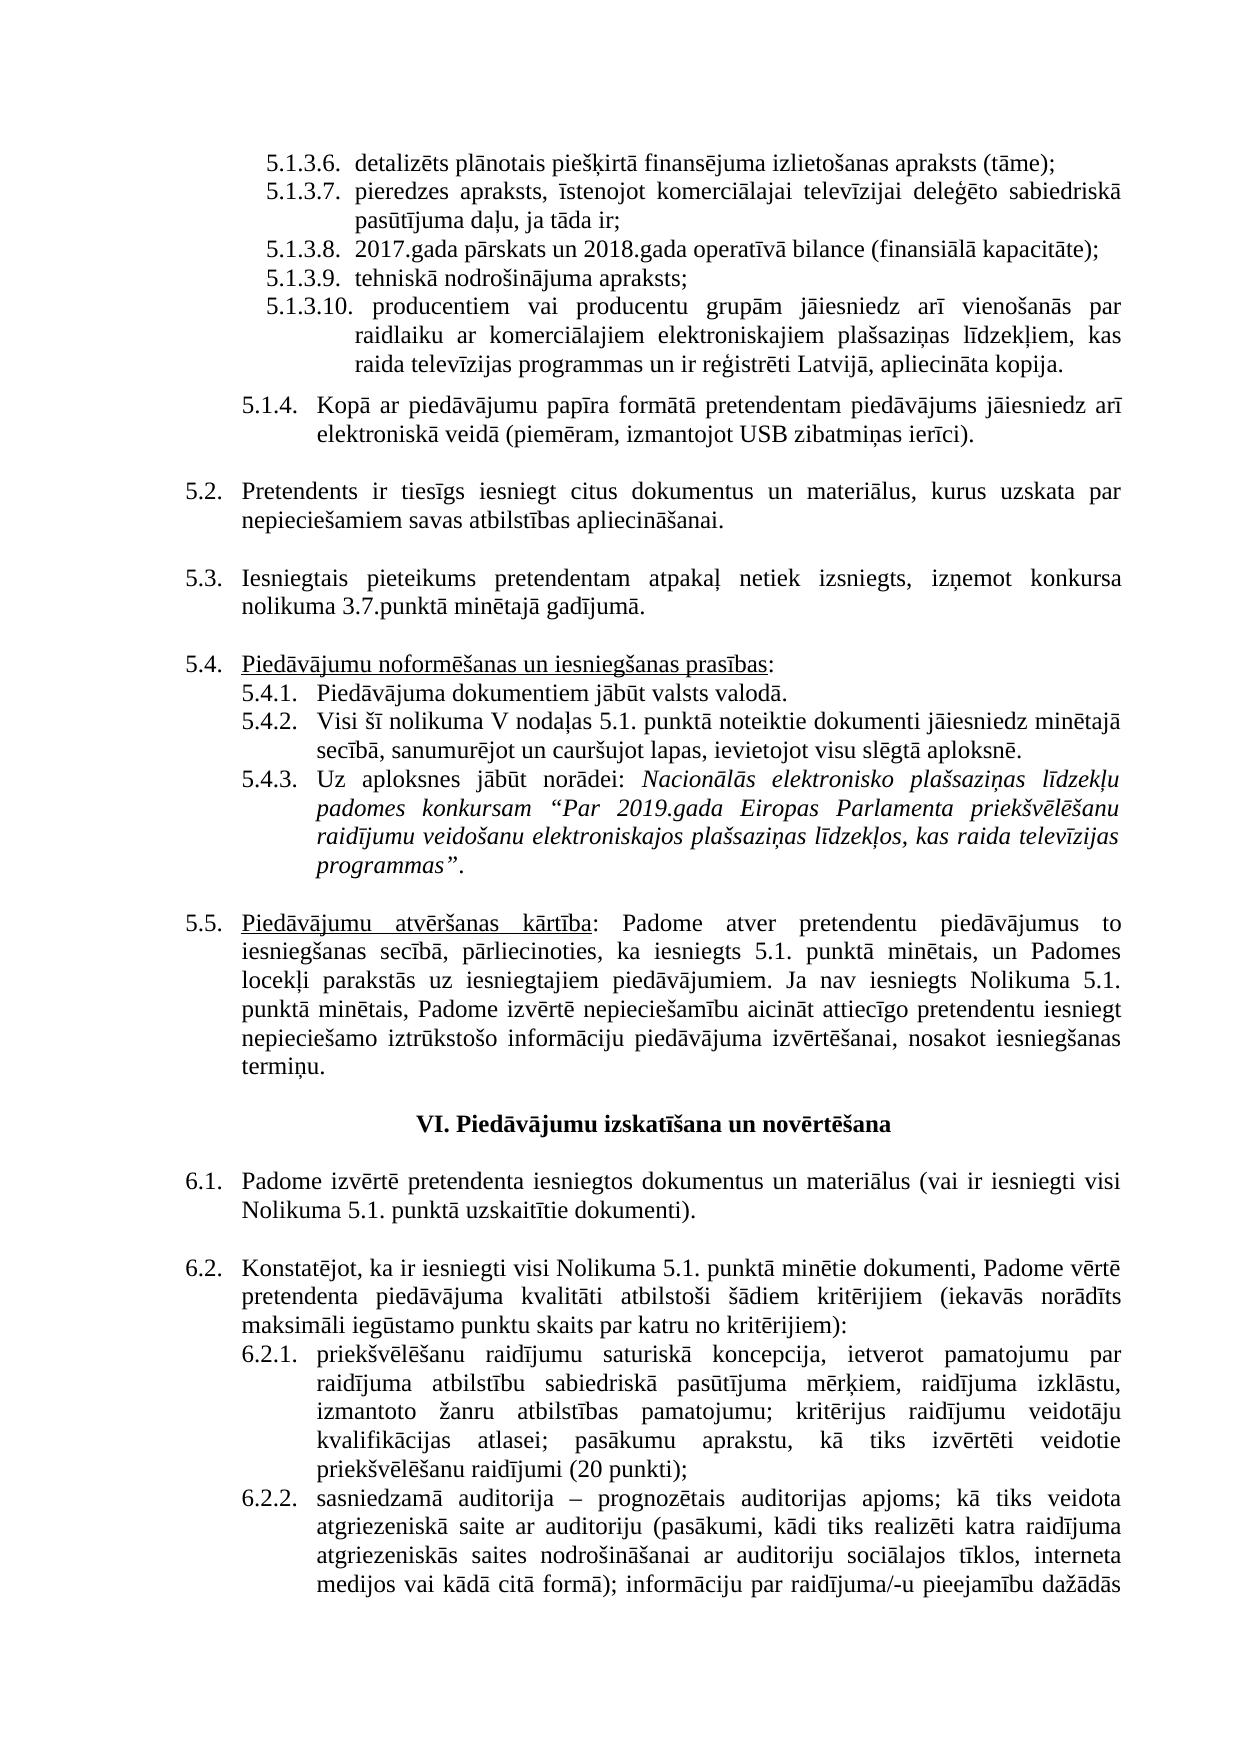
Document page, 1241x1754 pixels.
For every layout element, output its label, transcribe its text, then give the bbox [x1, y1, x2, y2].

list 2017.gada pārskats un 2018.gada operatīvā bilance (finansiālā kapacitāte); [266, 234, 1122, 263]
list detalizēts plānotais piešķirtā finansējuma izlietošanas apraksts (tāme); [266, 148, 1122, 176]
list pieredzes apraksts, īstenojot komerciālajai televīzijai deleģēto sabiedriskā pasūtījuma daļu, ja tāda ir; [266, 176, 1122, 234]
list Kopā ar piedāvājumu papīra formātā pretendentam piedāvājums jāiesniedz arī elektroniskā veidā (piemēram, izmantojot USB zibatmiņas ierīci). [242, 390, 1122, 448]
list Pretendents ir tiesīgs iesniegt citus dokumentus un materiālus, kurus uzskata par nepieciešamiem savas atbilstības apliecināšanai. [185, 476, 1122, 534]
list Konstatējot, ka ir iesniegti visi Nolikuma 5.1. punktā minētie dokumenti, Padome vērtē pretendenta piedāvājuma kvalitāti atbilstoši šādiem kritērijiem (iekavās norādīts maksimāli iegūstamo punktu skaits par katru no kritērijiem): [185, 1253, 1122, 1339]
list Piedāvājumu noformēšanas un iesniegšanas prasības: [185, 649, 1122, 678]
list Piedāvājumu atvēršanas kārtība: Padome atver pretendentu piedāvājumus to iesniegšanas secībā, pārliecinoties, ka iesniegts 5.1. punktā minētais, un Padomes locekļi parakstās uz iesniegtajiem piedāvājumiem. Ja nav iesniegts Nolikuma 5.1. punktā minētais, Padome izvērtē nepieciešamību aicināt attiecīgo pretendentu iesniegt nepieciešamo iztrūkstošo informāciju piedāvājuma izvērtēšanai, nosakot iesniegšanas termiņu. [185, 908, 1122, 1080]
text VI. Piedāvājumu izskatīšana un novērtēšana [185, 1109, 1122, 1138]
list Iesniegtais pieteikums pretendentam atpakaļ netiek izsniegts, izņemot konkursa nolikuma 3.7.punktā minētajā gadījumā. [185, 563, 1122, 620]
list Padome izvērtē pretendenta iesniegtos dokumentus un materiālus (vai ir iesniegti visi Nolikuma 5.1. punktā uzskaitītie dokumenti). [185, 1166, 1122, 1224]
list tehniskā nodrošinājuma apraksts; [266, 263, 1122, 291]
list priekšvēlēšanu raidījumu saturiskā koncepcija, ietverot pamatojumu par raidījuma atbilstību sabiedriskā pasūtījuma mērķiem, raidījuma izklāstu, izmantoto žanru atbilstības pamatojumu; kritērijus raidījumu veidotāju kvalifikācijas atlasei; pasākumu aprakstu, kā tiks izvērtēti veidotie priekšvēlēšanu raidījumi (20 punkti); [241, 1339, 1122, 1483]
list Piedāvājuma dokumentiem jābūt valsts valodā. [241, 678, 1122, 706]
list producentiem vai producentu grupām jāiesniedz arī vienošanās par raidlaiku ar komerciālajiem elektroniskajiem plašsaziņas līdzekļiem, kas raida televīzijas programmas un ir reģistrēti Latvijā, apliecināta kopija. [266, 291, 1122, 378]
list Visi šī nolikuma V nodaļas 5.1. punktā noteiktie dokumenti jāiesniedz minētajā secībā, sanumurējot un cauršujot lapas, ievietojot visu slēgtā aploksnē. [241, 706, 1122, 764]
list Uz aploksnes jābūt norādei: Nacionālās elektronisko plašsaziņas līdzekļu padomes konkursam “Par 2019.gada Eiropas Parlamenta priekšvēlēšanu raidījumu veidošanu elektroniskajos plašsaziņas līdzekļos, kas raida televīzijas programmas”. [241, 764, 1122, 879]
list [241, 1483, 1122, 1598]
